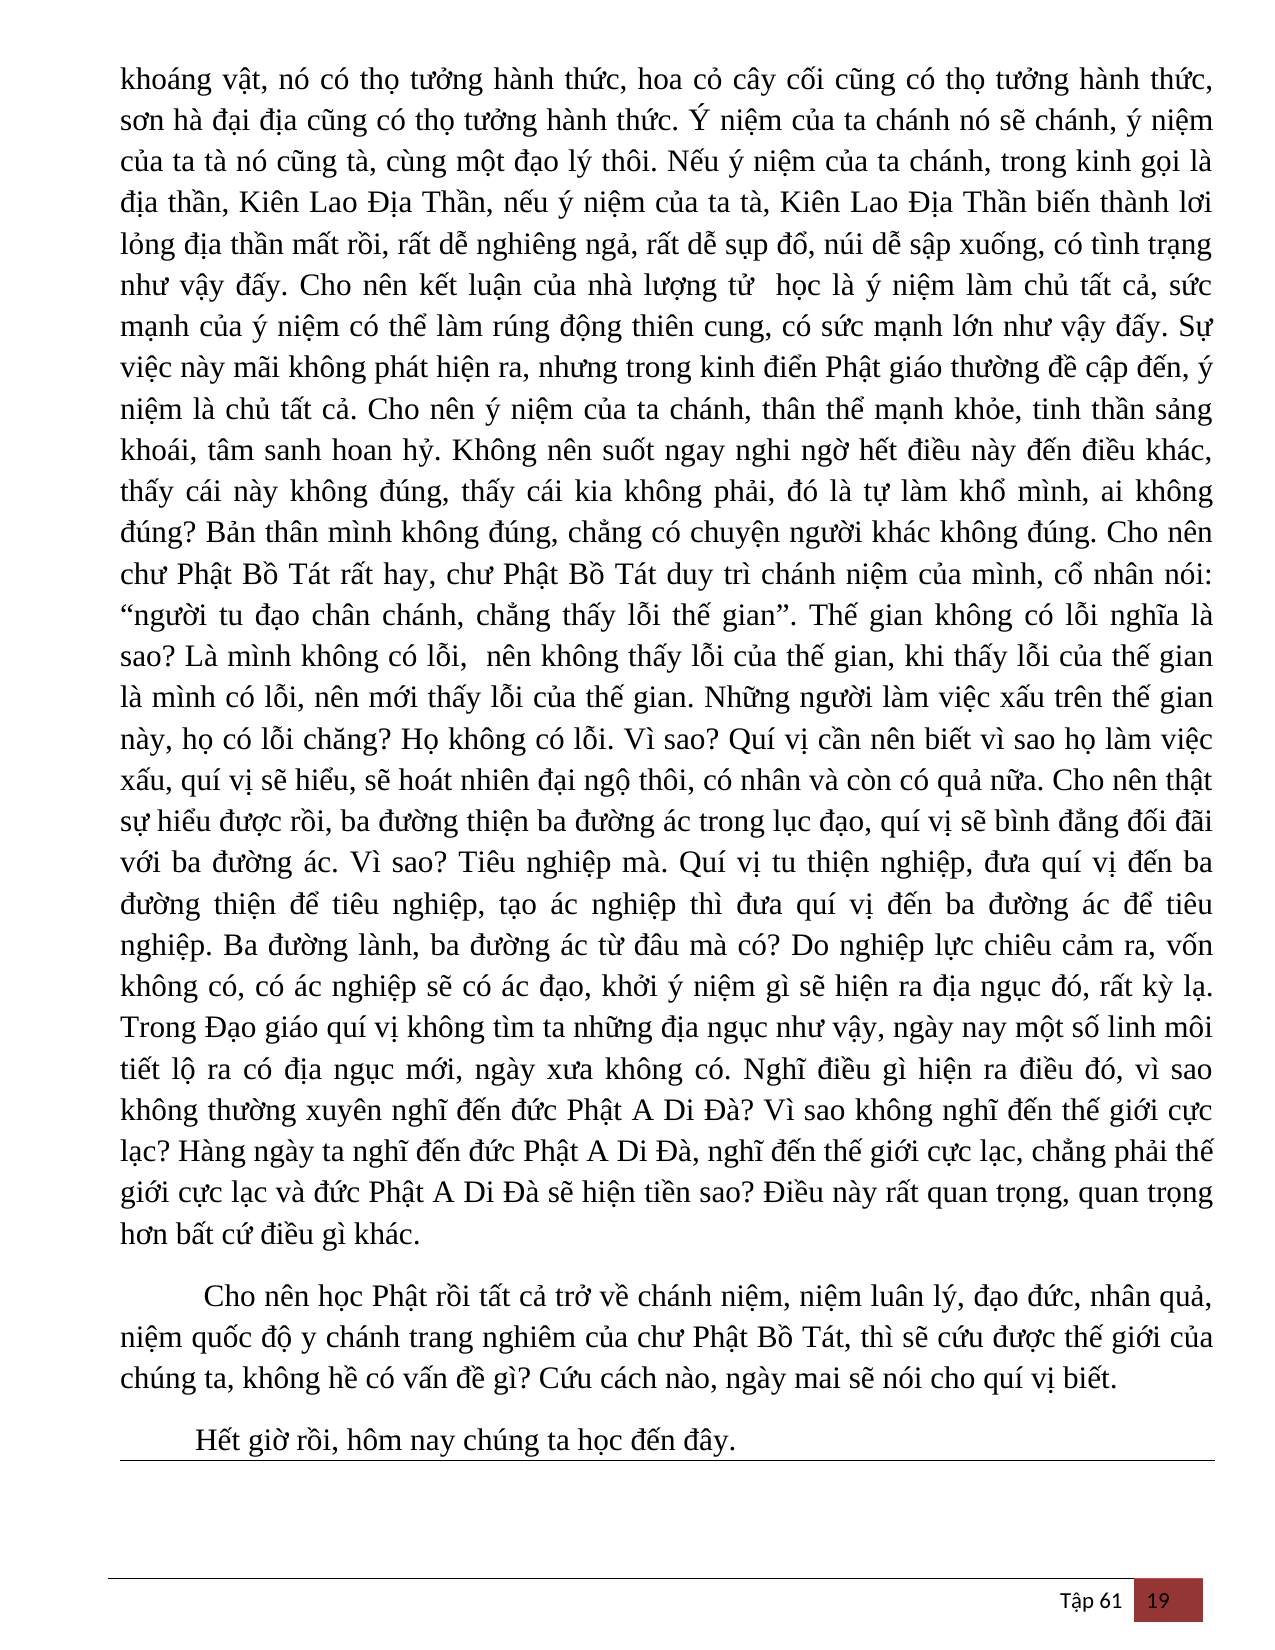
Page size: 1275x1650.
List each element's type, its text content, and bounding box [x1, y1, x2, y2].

text Hết giờ rồi, hôm nay chúng ta học đến đây. [120, 1422, 1215, 1460]
text Cho nên học Phật rồi tất cả trở về chánh niệm, niệm luân lý, đạo đức, nhân quả, niệm quốc độ y chánh trang nghiêm của chư Phật Bồ Tát, thì sẽ cứu được thế giới của chúng ta, không hề có vấn đề gì? Cứu cách nào, ngày mai sẽ nói cho quí vị biết. [120, 1277, 1215, 1396]
